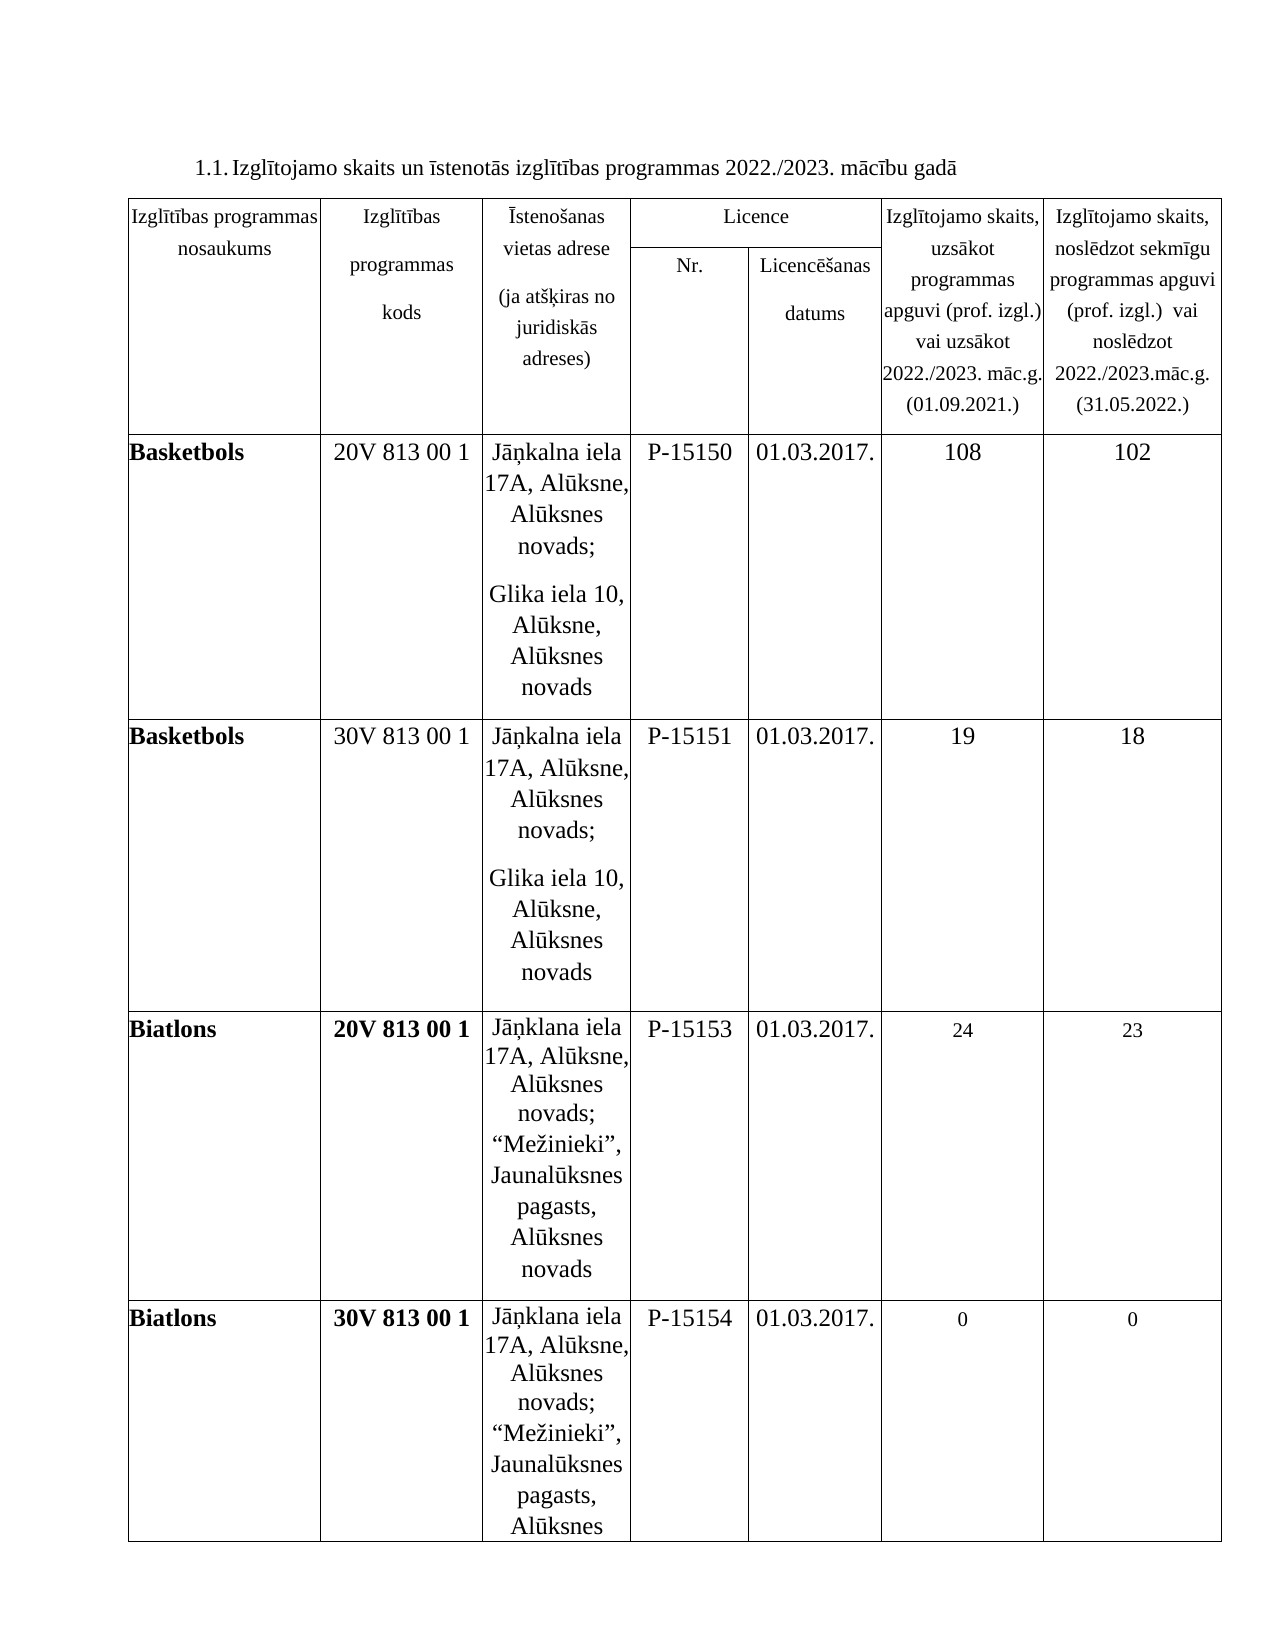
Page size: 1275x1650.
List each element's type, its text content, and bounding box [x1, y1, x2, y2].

table_cell 18 [1044, 720, 1221, 1011]
list Izglītojamo skaits un īstenotās izglītības programmas 2022./2023. mācību gadā [194, 150, 1087, 181]
table_header Izglītojamo skaits, uzsākot programmas apguvi (prof. izgl.) vai uzsākot 2022./2023. māc.g. (01.09.2021.) [882, 199, 1043, 434]
table_cell Biatlons [129, 1012, 320, 1300]
table_cell 01.03.2017. [749, 435, 881, 719]
table_cell Licencēšanas datums [749, 248, 881, 434]
table_cell P-15154 [631, 1301, 748, 1541]
table_cell 0 [1044, 1301, 1221, 1541]
table_cell 102 [1044, 435, 1221, 719]
table_cell 01.03.2017. [749, 1301, 881, 1541]
table_cell Jāņkalna iela 17A, Alūksne, Alūksnes novads; Glika iela 10, Alūksne, Alūksnes novads [483, 435, 630, 719]
table_header Licence [631, 199, 881, 247]
table_cell Basketbols [129, 435, 320, 719]
table_cell 108 [882, 435, 1043, 719]
table_cell P-15151 [631, 720, 748, 1011]
table_header Izglītības programmas kods [321, 199, 482, 434]
table_cell 20V 813 00 1 [321, 435, 482, 719]
table_cell Jāņkalna iela 17A, Alūksne, Alūksnes novads; Glika iela 10, Alūksne, Alūksnes novads [483, 720, 630, 1011]
table_cell Biatlons [129, 1301, 320, 1541]
table_cell P-15153 [631, 1012, 748, 1300]
table_cell 01.03.2017. [749, 1012, 881, 1300]
table_cell 24 [882, 1012, 1043, 1300]
table_header Izglītojamo skaits, noslēdzot sekmīgu programmas apguvi (prof. izgl.) vai noslēdzot 2022./2023.māc.g. (31.05.2022.) [1044, 199, 1221, 434]
table_cell 19 [882, 720, 1043, 1011]
table_cell 0 [882, 1301, 1043, 1541]
table_cell 20V 813 00 1 [321, 1012, 482, 1300]
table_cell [483, 1301, 630, 1541]
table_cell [483, 1012, 630, 1300]
table_cell P-15150 [631, 435, 748, 719]
table_cell Basketbols [129, 720, 320, 1011]
table_cell 30V 813 00 1 [321, 720, 482, 1011]
table_cell 23 [1044, 1012, 1221, 1300]
table_cell 01.03.2017. [749, 720, 881, 1011]
table_header Izglītības programmas nosaukums [129, 199, 320, 434]
table_header Īstenošanas vietas adrese (ja atšķiras no juridiskās adreses) [483, 199, 630, 434]
table_cell Nr. [631, 248, 748, 434]
table_cell 30V 813 00 1 [321, 1301, 482, 1541]
